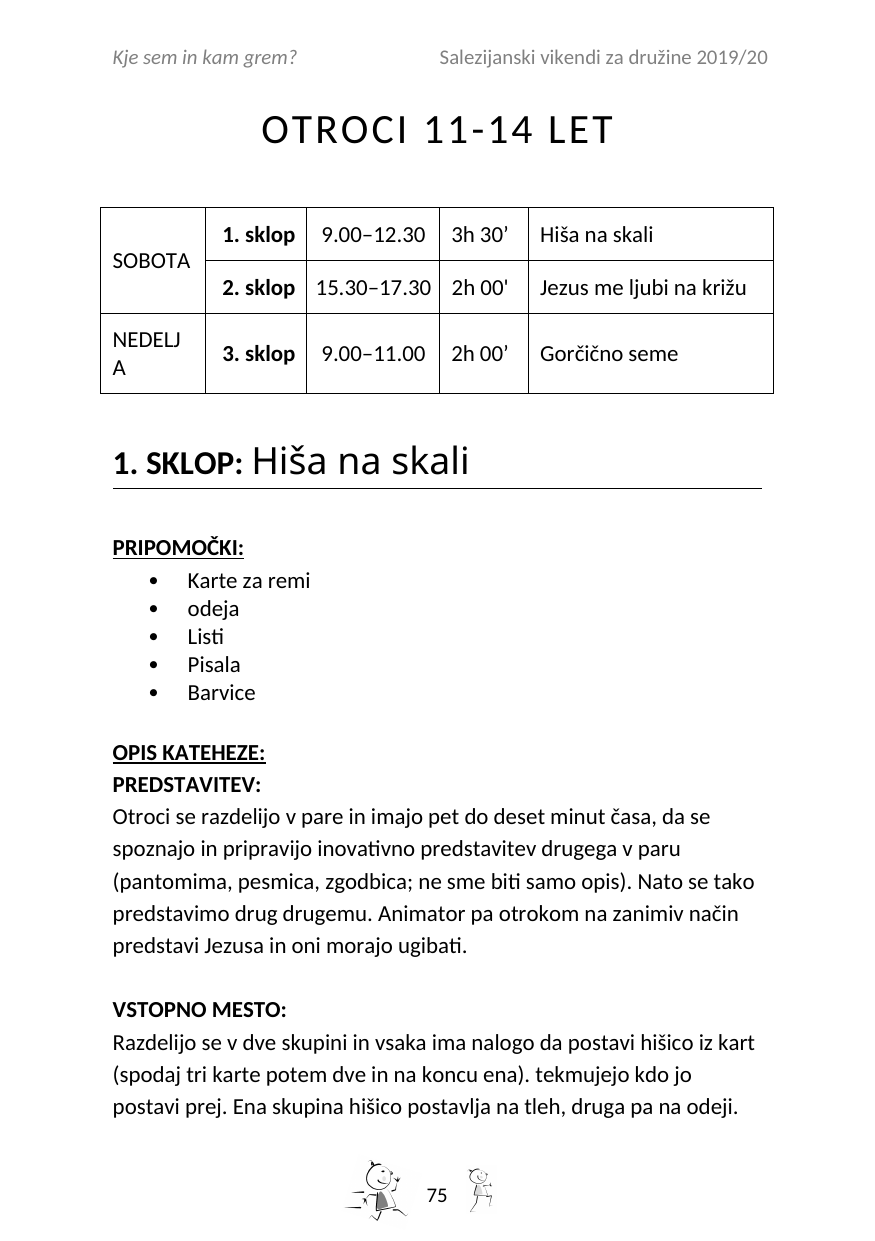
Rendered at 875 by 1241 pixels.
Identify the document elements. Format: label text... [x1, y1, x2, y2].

text OTROCI 11-14 LET [112, 103, 762, 154]
table_header 3h 30’ [440, 208, 528, 260]
table_cell Gorčično seme [529, 314, 773, 393]
table_cell 2h 00’ [440, 314, 528, 393]
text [112, 1028, 762, 1120]
list Listi [150, 622, 762, 650]
text PREDSTAVITEV: [112, 770, 762, 798]
table_cell 9.00–11.00 [307, 314, 439, 393]
text PRIPOMOČKI: [112, 533, 762, 562]
list odeja [150, 594, 762, 622]
table_cell 3. sklop [206, 314, 306, 393]
table_cell 2. sklop [206, 261, 306, 312]
table_header SOBOTA [101, 208, 205, 312]
list Pisala [150, 650, 762, 678]
text Otroci se razdelijo v pare in imajo pet do deset minut časa, da se spoznajo in pripravijo inovativno predstavitev drugega v paru (pantomima, pesmica, zgodbica; ne sme biti samo opis). Nato se tako predstavimo drug drugemu. Animator pa otrokom na zanimiv način predstavi Jezusa in oni morajo ugibati. [112, 802, 762, 959]
list Karte za remi [150, 566, 762, 594]
table_cell Jezus me ljubi na križu [529, 261, 773, 312]
table_cell 15.30–17.30 [307, 261, 439, 312]
table_header 1. sklop [206, 208, 306, 260]
table_header 9.00–12.30 [307, 208, 439, 260]
table_cell NEDELJA [101, 314, 205, 393]
table_header Hiša na skali [529, 208, 773, 260]
text 1. SKLOP: Hiša na skali [112, 435, 762, 489]
text OPIS KATEHEZE: [112, 738, 762, 766]
list Barvice [150, 678, 762, 706]
text VSTOPNO MESTO: [112, 996, 762, 1023]
table_cell 2h 00' [440, 261, 528, 312]
